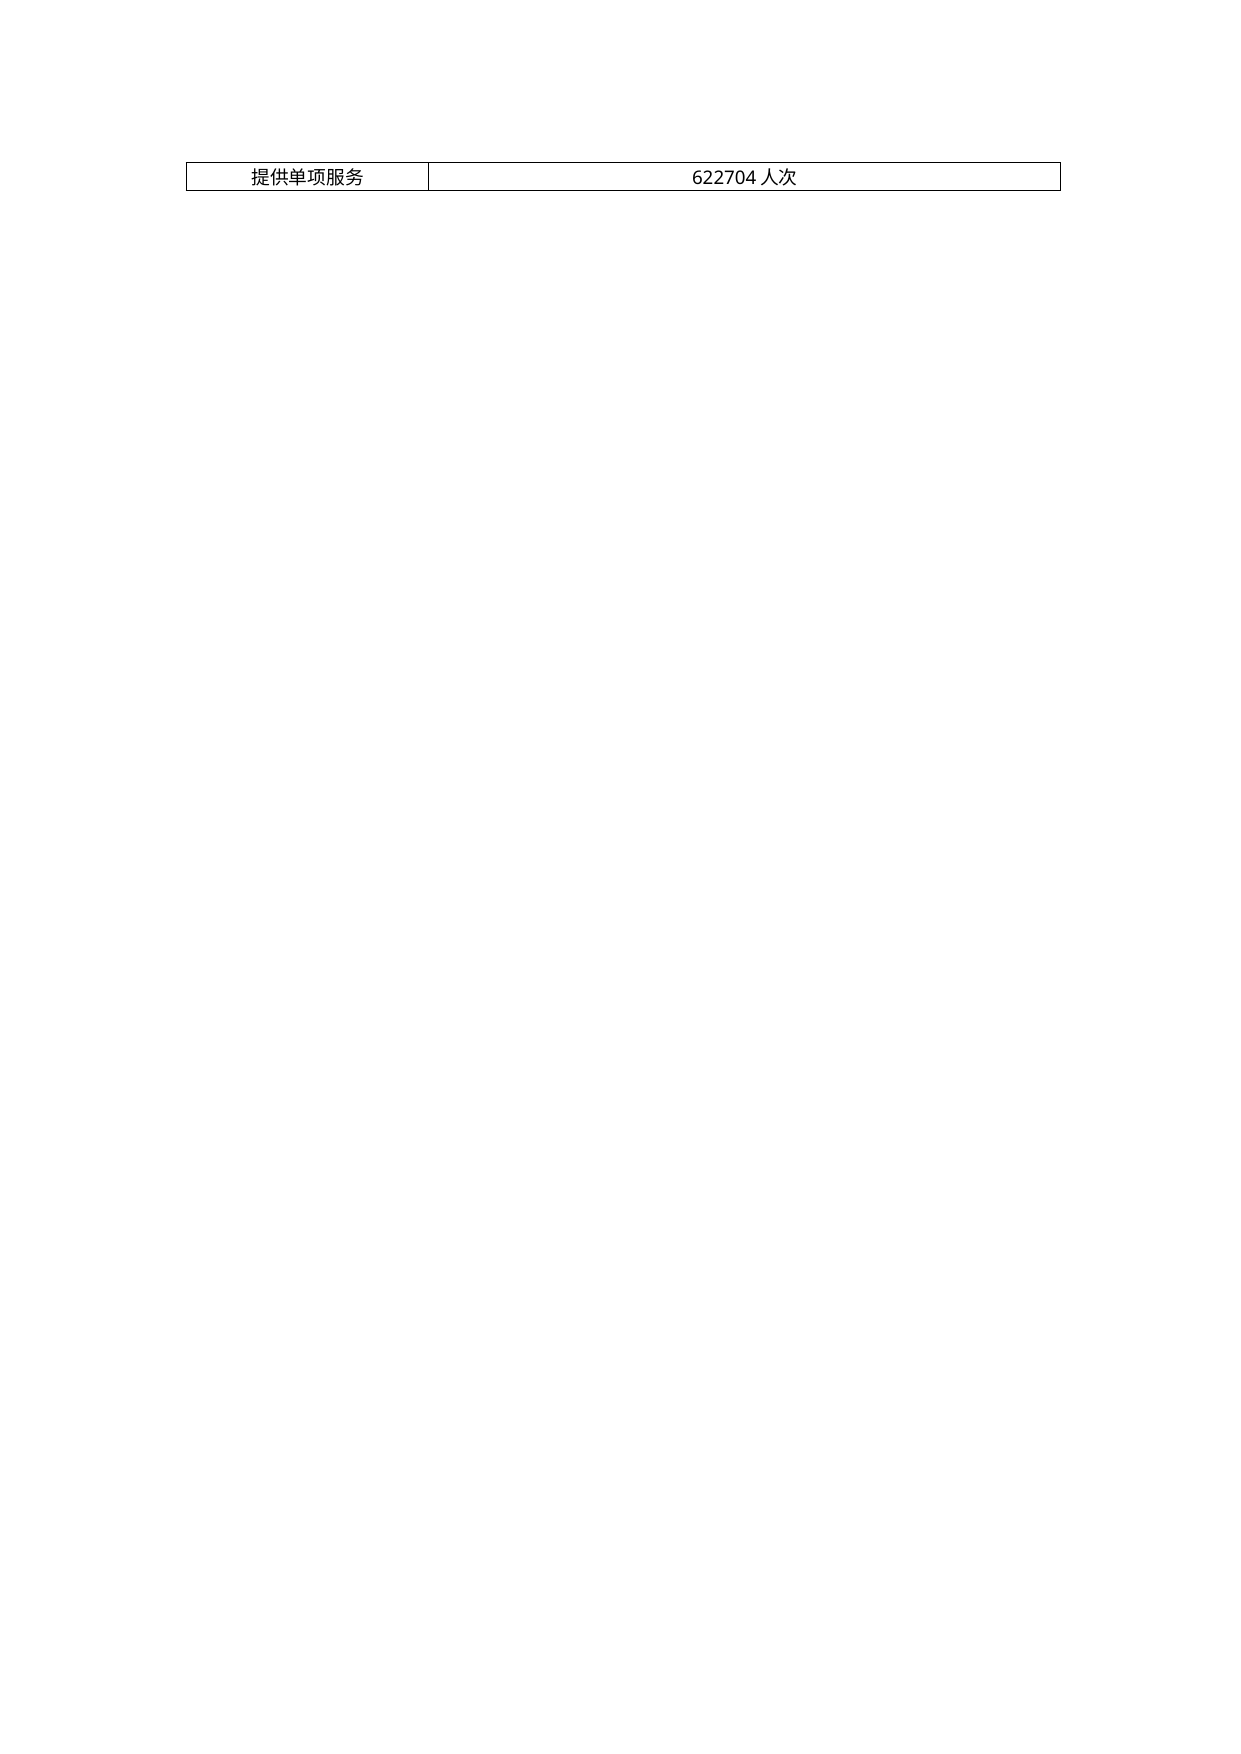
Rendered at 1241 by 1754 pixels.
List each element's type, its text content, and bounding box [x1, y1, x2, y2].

table_cell 提供单项服务 [187, 163, 428, 190]
table_cell 622704人次 [429, 163, 1060, 190]
